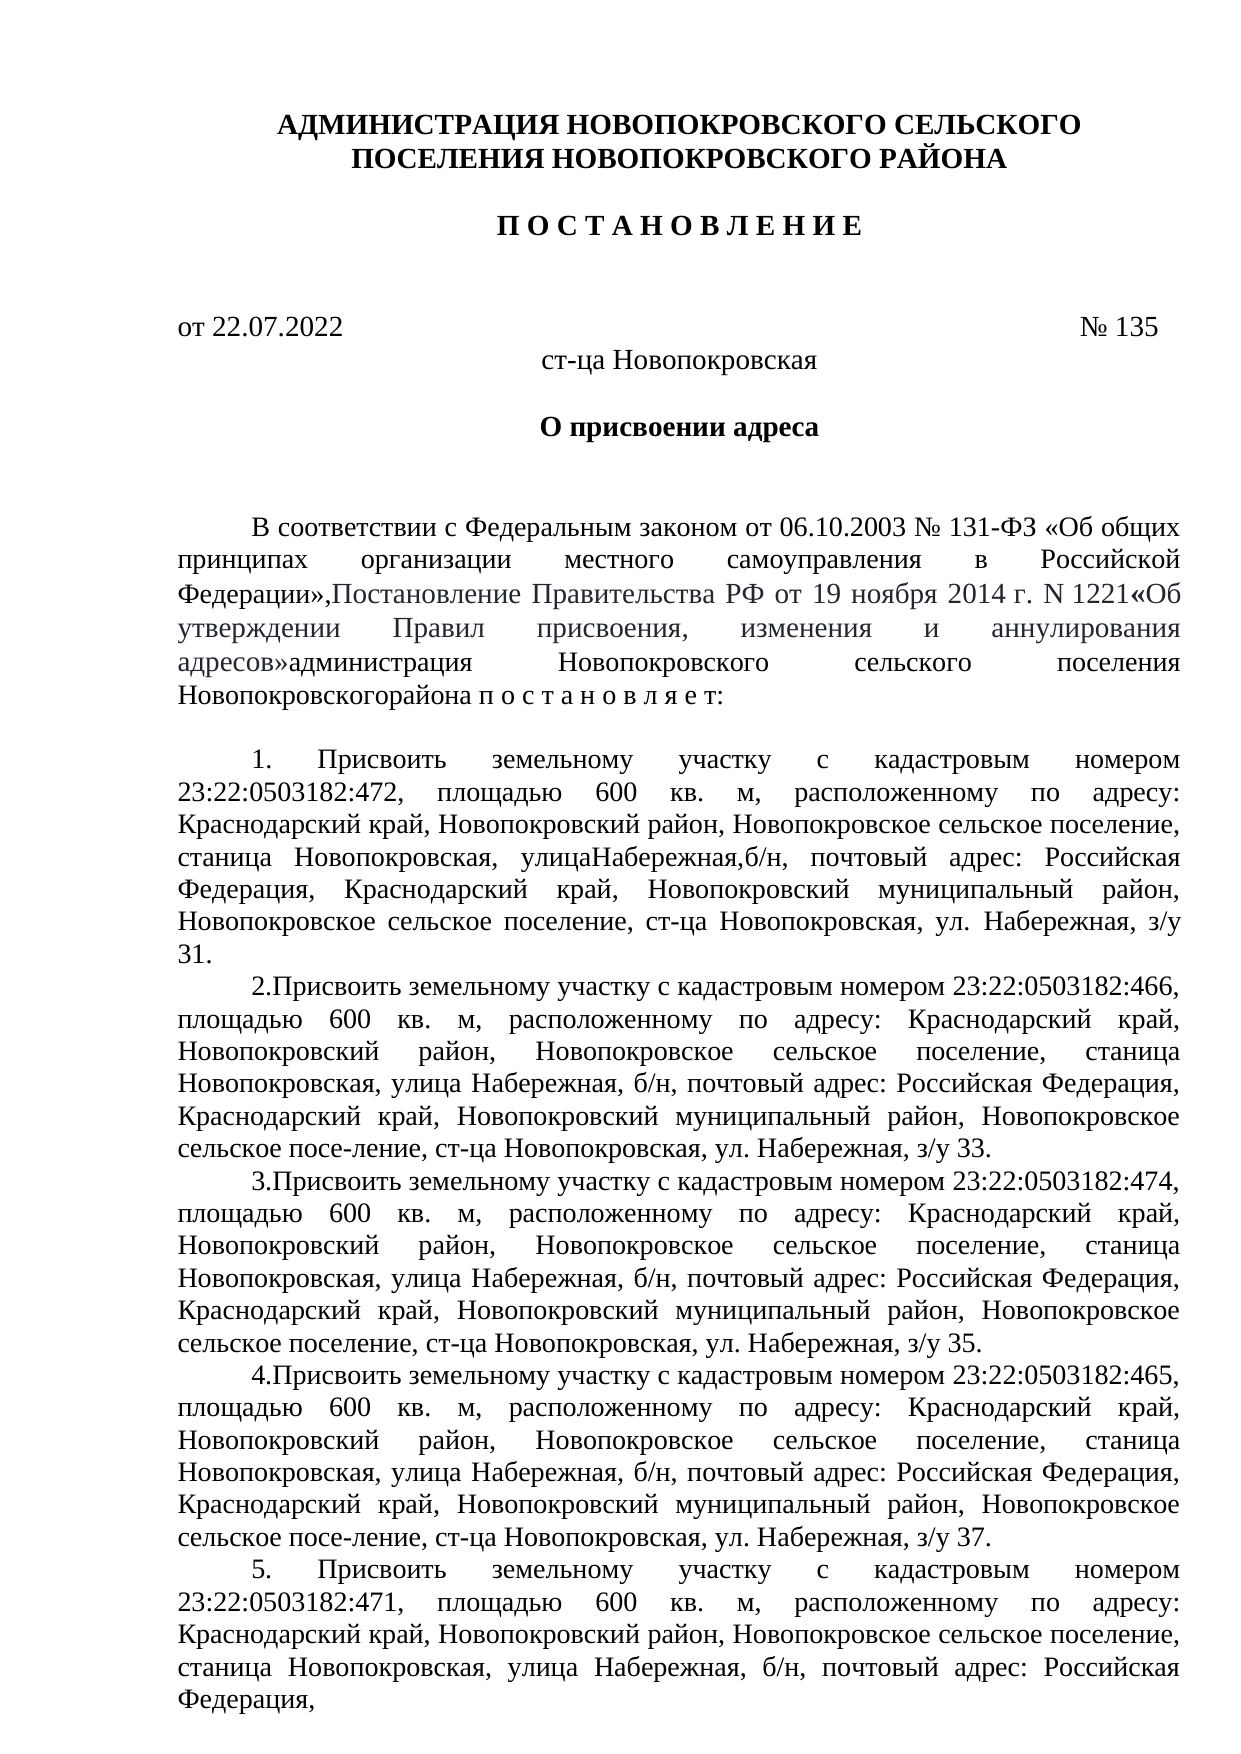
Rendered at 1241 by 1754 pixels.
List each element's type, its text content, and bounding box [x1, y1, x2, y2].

text В соответствии с Федеральным законом от 06.10.2003 № 131-ФЗ «Об общих принципах организации местного самоуправления в Российской Федерации»,Постановление Правительства РФ от 19 ноября 2014 г. N 1221«Об утверждении Правил присвоения, изменения и аннулирования адресов»администрация Новопокровского сельского поселения Новопокровскогорайона п о с т а н о в л я е т: [177, 510, 1181, 611]
list 3.Присвоить земельному участку с кадастровым номером 23:22:0503182:474, площадью 600 кв. м, расположенному по адресу: Краснодарский край, Новопокровский район, Новопокровское сельское поселение, станица Новопокровская, улица Набережная, б/н, почтовый адрес: Российская Федерация, Краснодарский край, Новопокровский муниципальный район, Новопокровское сельское поселение, ст-ца Новопокровская, ул. Набережная, з/у 35. [177, 1164, 1181, 1358]
list 1. Присвоить земельному участку с кадастровым номером 23:22:0503182:472, площадью 600 кв. м, расположенному по адресу: Краснодарский край, Новопокровский район, Новопокровское сельское поселение, станица Новопокровская, улицаНабережная,б/н, почтовый адрес: Российская Федерация, Краснодарский край, Новопокровский муниципальный район, Новопокровское сельское поселение, ст-ца Новопокровская, ул. Набережная, з/у 31. [177, 742, 1181, 969]
text от 22.07.2022 № 135 [177, 309, 1181, 342]
text П О С Т А Н О В Л Е Н И Е [177, 208, 1181, 242]
text ПОСЕЛЕНИЯ НОВОПОКРОВСКОГО РАЙОНА [177, 141, 1181, 174]
list 2.Присвоить земельному участку с кадастровым номером 23:22:0503182:466, площадью 600 кв. м, расположенному по адресу: Краснодарский край, Новопокровский район, Новопокровское сельское поселение, станица Новопокровская, улица Набережная, б/н, почтовый адрес: Российская Федерация, Краснодарский край, Новопокровский муниципальный район, Новопокровское сельское посе-ление, ст-ца Новопокровская, ул. Набережная, з/у 33. [177, 969, 1181, 1164]
text 5. Присвоить земельному участку с кадастровым номером 23:22:0503182:471, площадью 600 кв. м, расположенному по адресу: Краснодарский край, Новопокровский район, Новопокровское сельское поселение, станица Новопокровская, улица Набережная, б/н, почтовый адрес: Российская Федерация, [177, 1552, 1181, 1714]
text В соответствии с Федеральным законом от 06.10.2003 № 131-ФЗ «Об общих принципах организации местного самоуправления в Российской Федерации»,Постановление Правительства РФ от 19 ноября 2014 г. N 1221«Об утверждении Правил присвоения, изменения и аннулирования адресов»администрация Новопокровского сельского поселения Новопокровскогорайона п о с т а н о в л я е т: [177, 644, 1181, 710]
text ст-ца Новопокровская [177, 342, 1181, 376]
text 4.Присвоить земельному участку с кадастровым номером 23:22:0503182:465, площадью 600 кв. м, расположенному по адресу: Краснодарский край, Новопокровский район, Новопокровское сельское поселение, станица Новопокровская, улица Набережная, б/н, почтовый адрес: Российская Федерация, Краснодарский край, Новопокровский муниципальный район, Новопокровское сельское посе-ление, ст-ца Новопокровская, ул. Набережная, з/у 37. [177, 1358, 1181, 1552]
text О присвоении адреса [177, 409, 1181, 443]
text АДМИНИСТРАЦИЯ НОВОПОКРОВСКОГО СЕЛЬСКОГО [177, 107, 1181, 141]
